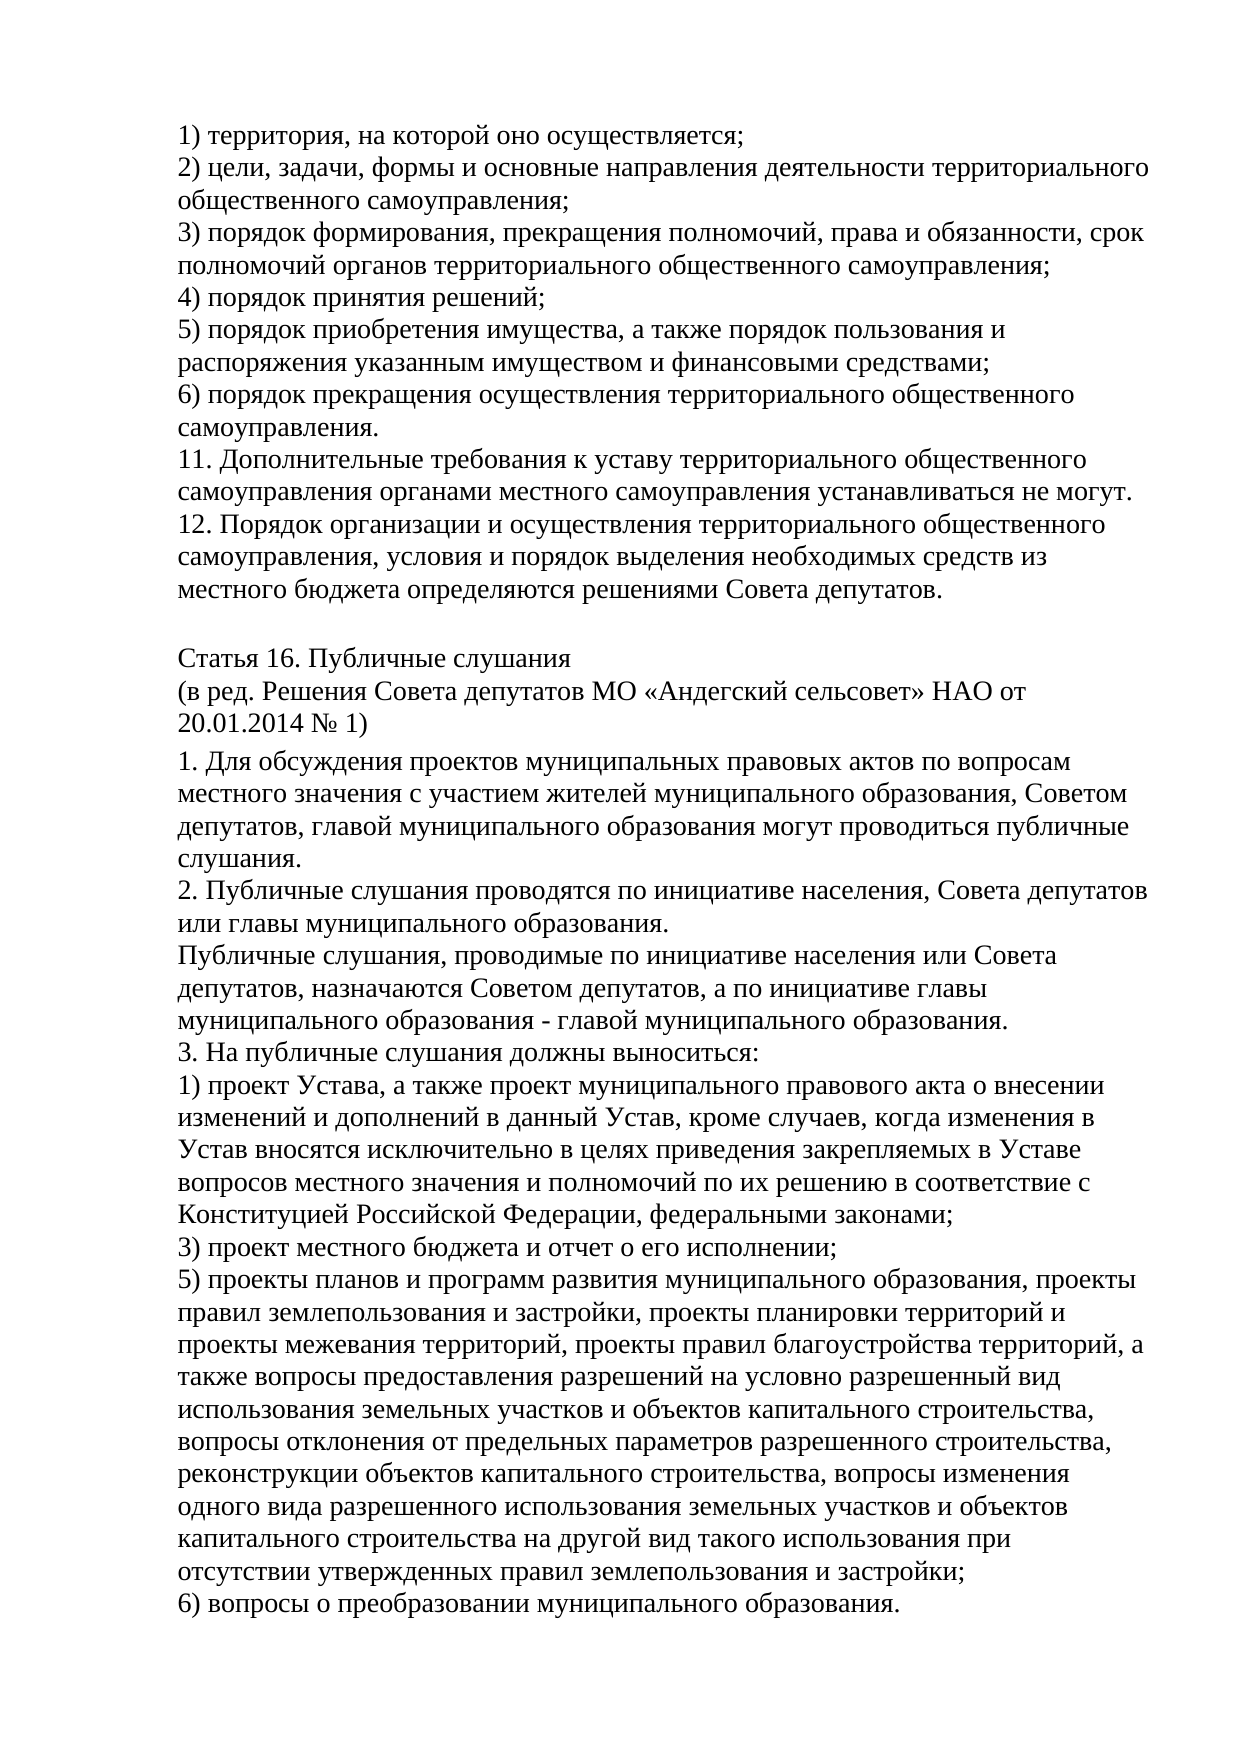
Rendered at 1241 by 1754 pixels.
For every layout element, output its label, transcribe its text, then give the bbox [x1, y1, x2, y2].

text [177, 118, 1152, 604]
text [177, 744, 1152, 1618]
text Статья 16. Публичные слушания (в ред. Решения Совета депутатов МО «Андегский сельсовет» НАО от 20.01.2014 № 1) [177, 609, 1152, 739]
